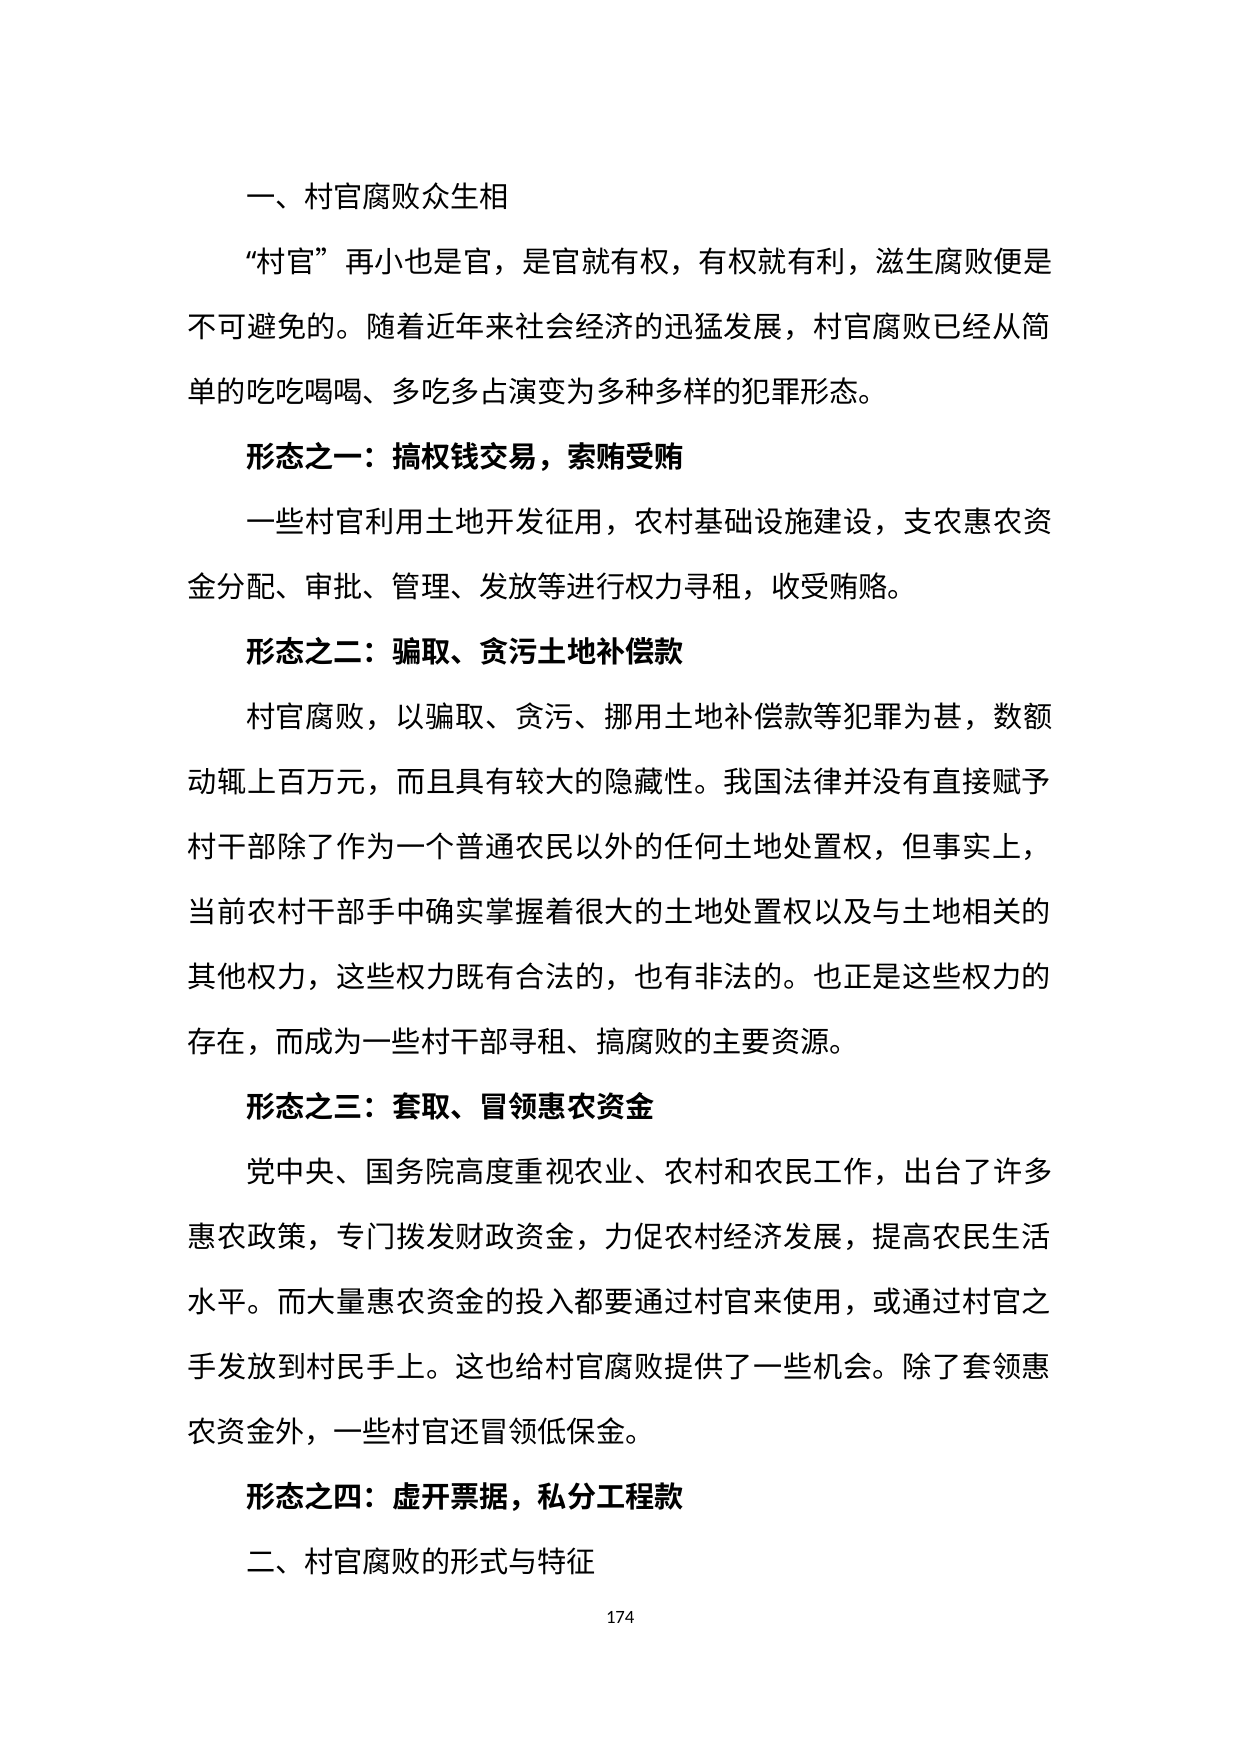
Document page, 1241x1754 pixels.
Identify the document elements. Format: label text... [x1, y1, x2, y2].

text 党中央、国务院高度重视农业、农村和农民工作，出台了许多惠农政策，专门拨发财政资金，力促农村经济发展，提高农民生活水平。而大量惠农资金的投入都要通过村官来使用，或通过村官之手发放到村民手上。这也给村官腐败提供了一些机会。除了套领惠农资金外，一些村官还冒领低保金。 [187, 1137, 1053, 1462]
text 一些村官利用土地开发征用，农村基础设施建设，支农惠农资金分配、审批、管理、发放等进行权力寻租，收受贿赂。 [187, 487, 1053, 617]
text 形态之二：骗取、贪污土地补偿款 [187, 617, 1053, 682]
text 一、村官腐败众生相 [187, 162, 1053, 227]
text 形态之三：套取、冒领惠农资金 [187, 1072, 1053, 1137]
text 二、村官腐败的形式与特征 [187, 1527, 1053, 1592]
text 村官腐败，以骗取、贪污、挪用土地补偿款等犯罪为甚，数额动辄上百万元，而且具有较大的隐藏性。我国法律并没有直接赋予村干部除了作为一个普通农民以外的任何土地处置权，但事实上，当前农村干部手中确实掌握着很大的土地处置权以及与土地相关的其他权力，这些权力既有合法的，也有非法的。也正是这些权力的存在，而成为一些村干部寻租、搞腐败的主要资源。 [187, 682, 1053, 1072]
text 形态之一：搞权钱交易，索贿受贿 [187, 422, 1053, 487]
text 形态之四：虚开票据，私分工程款 [187, 1462, 1053, 1527]
text “村官”再小也是官，是官就有权，有权就有利，滋生腐败便是不可避免的。随着近年来社会经济的迅猛发展，村官腐败已经从简单的吃吃喝喝、多吃多占演变为多种多样的犯罪形态。 [187, 227, 1053, 422]
